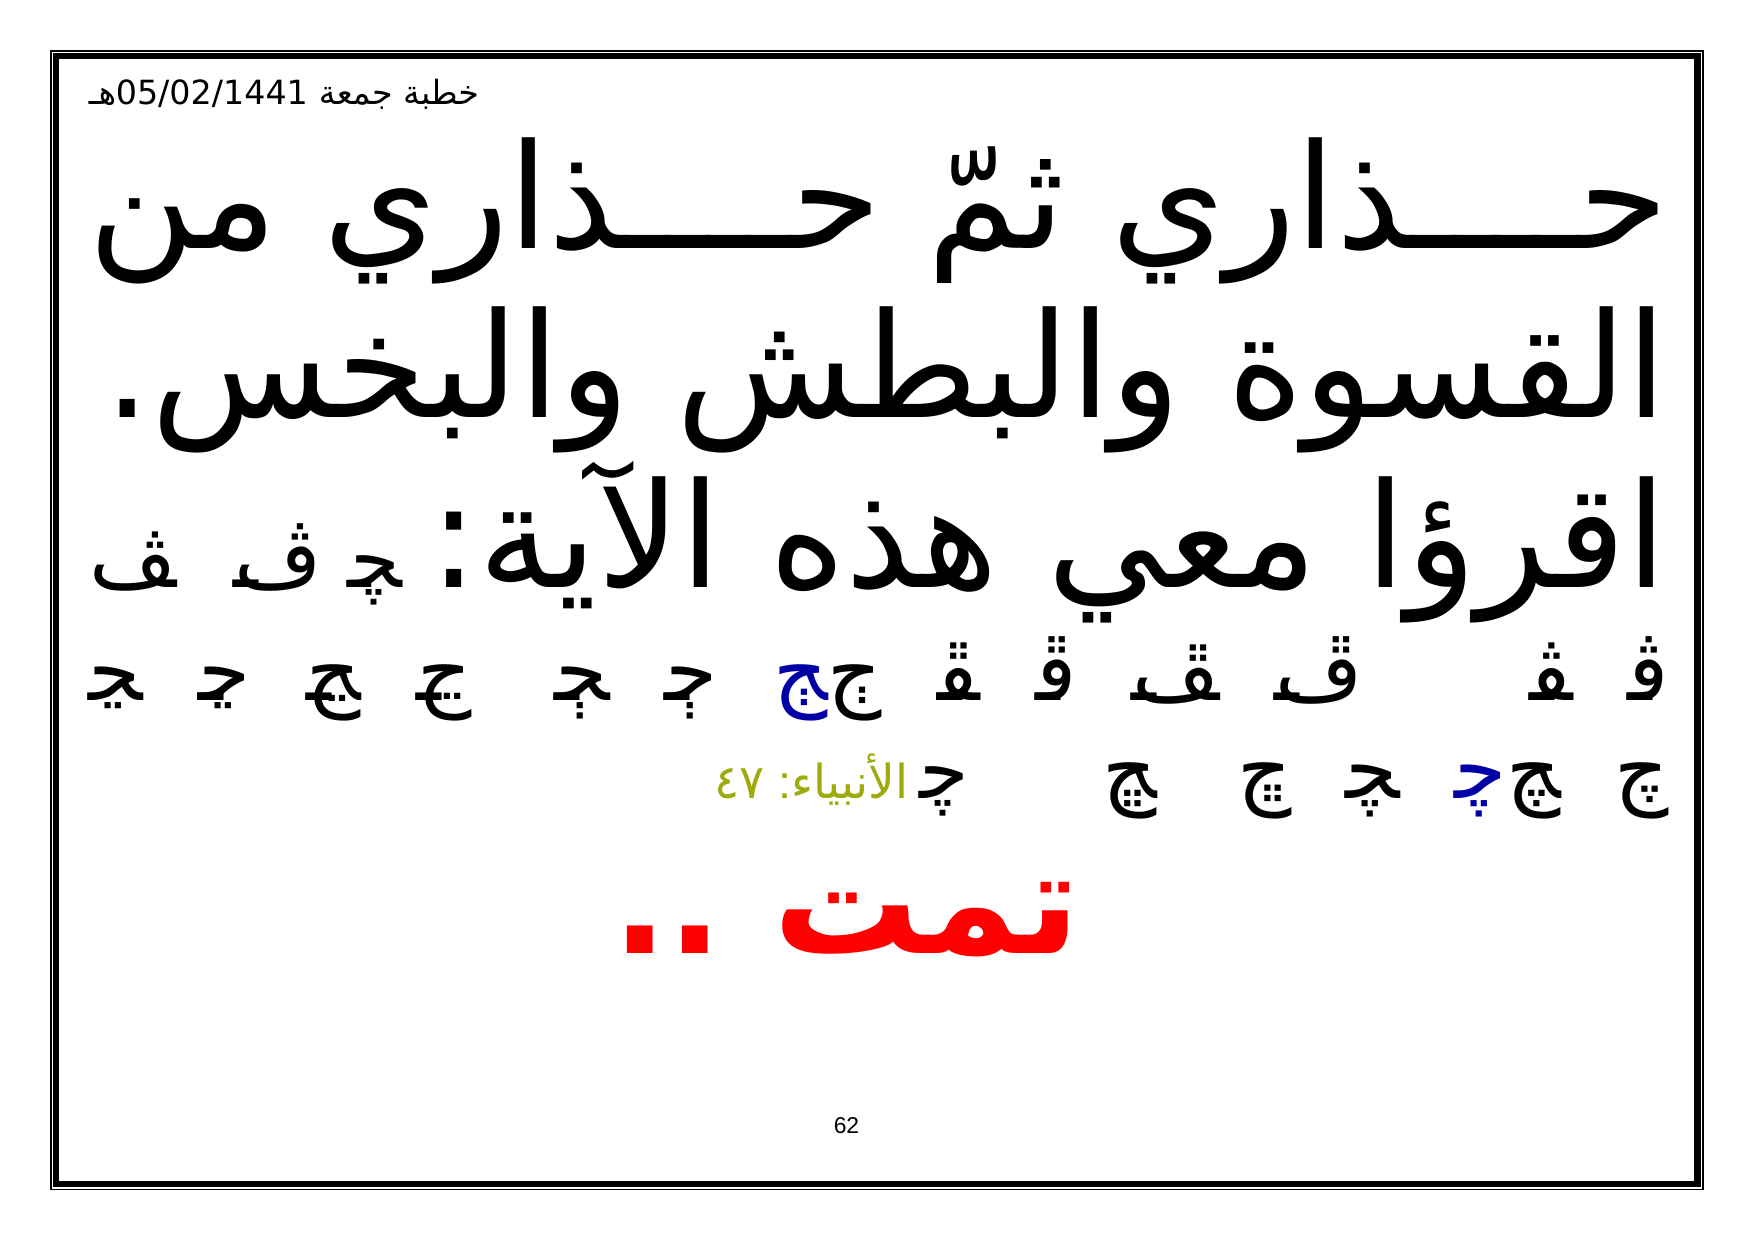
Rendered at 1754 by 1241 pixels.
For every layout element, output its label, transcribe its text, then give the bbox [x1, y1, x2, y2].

text تمت .. [89, 818, 1604, 988]
text حذاري ثمّ حذاري من القسوة والبطش والبخس. [89, 113, 1669, 452]
text اقرؤا معي هذه الآية: ﭽ ﭪ ﭫ ﭬ ﭭ ﭮ ﭯ ﭰ ﭱ ﭲﭳ ﭴ ﭵ ﭶ ﭷ ﭸ ﭹ ﭺ ﭻﭼ ﭽ ﭾ ﭿ ﭼ الأنبياء: ٤٧ [89, 452, 1669, 818]
